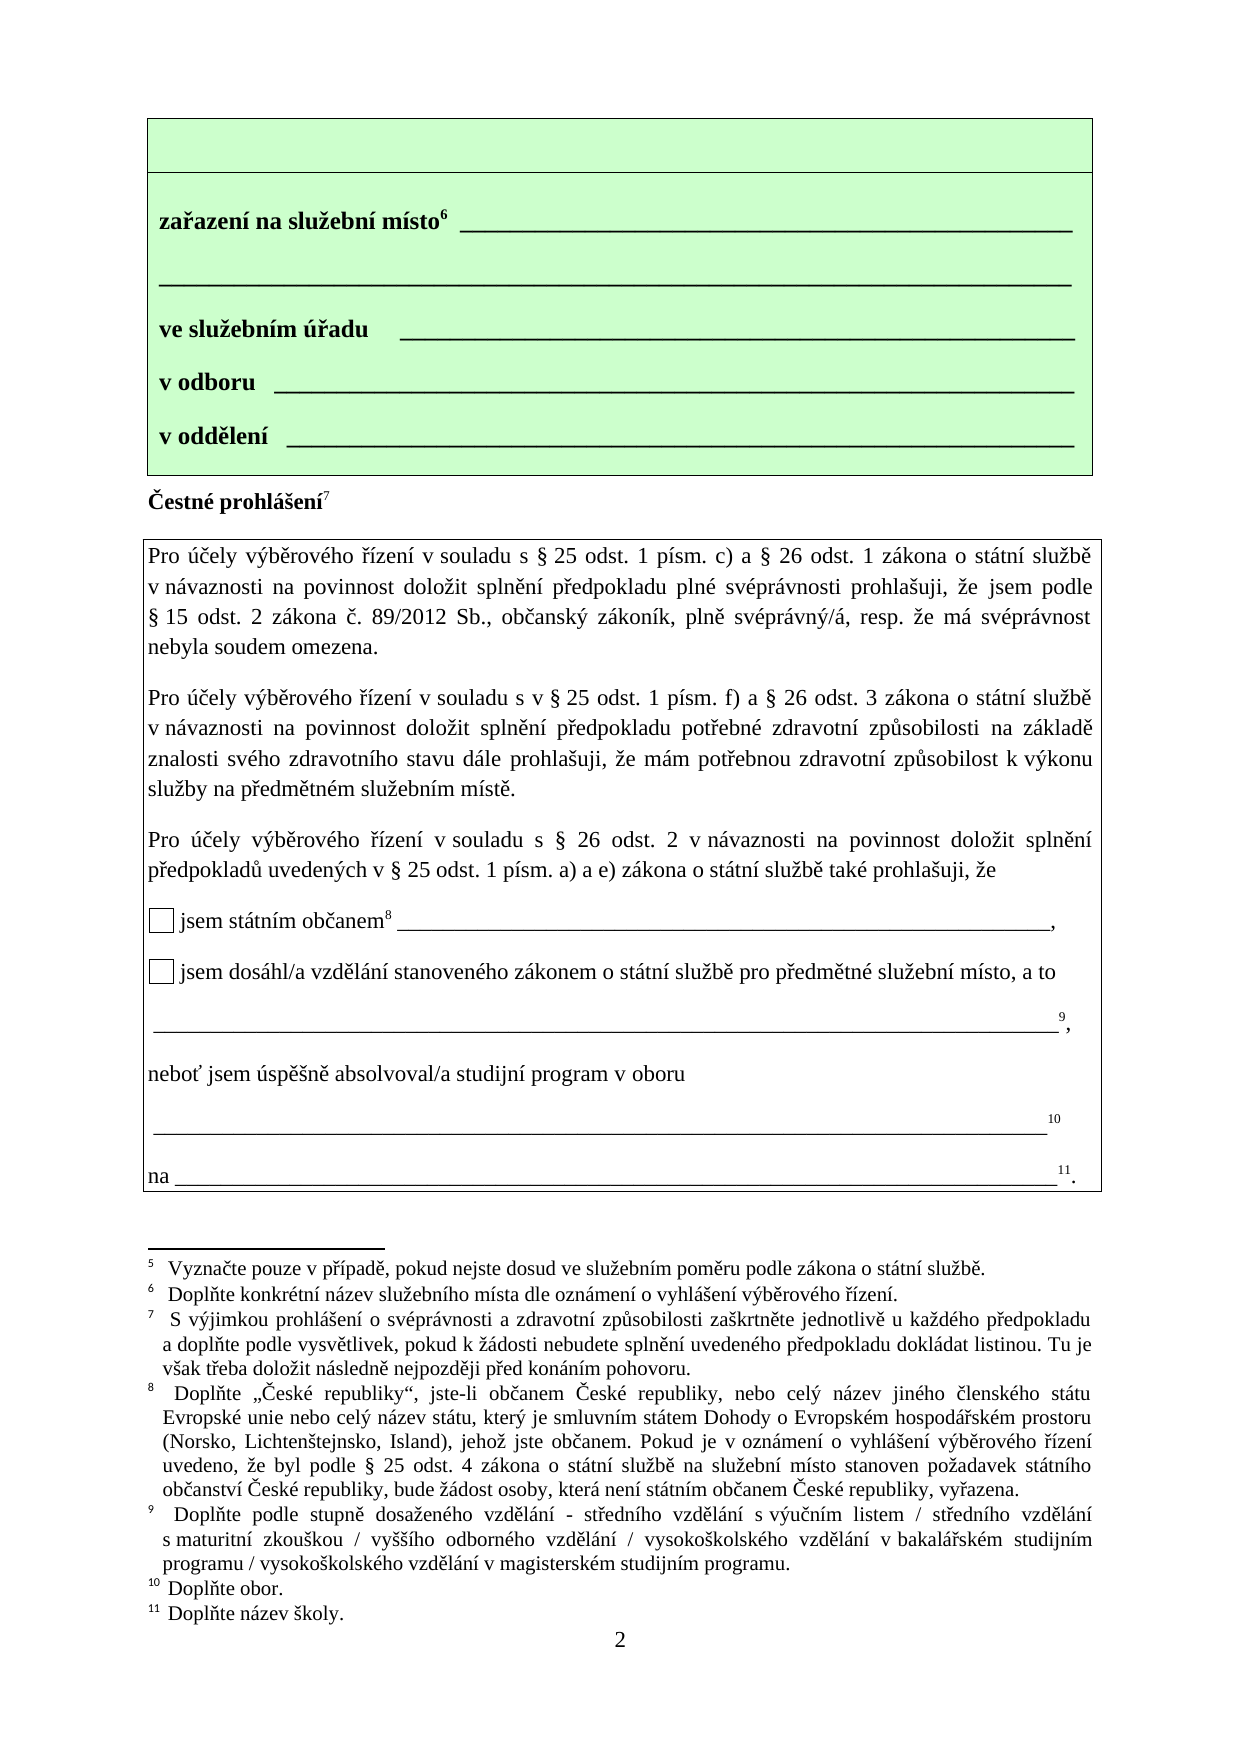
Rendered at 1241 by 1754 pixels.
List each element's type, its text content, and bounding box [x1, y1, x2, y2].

text _______________________________________________________________________________, [144, 1006, 1101, 1036]
table_cell zařazení na služební místo _________________________________________________ _________________________________________________________________________ ve služebním úřadu ______________________________________________________ v odboru ________________________________________________________________ v oddělení _______________________________________________________________ [148, 173, 1092, 475]
text Pro účely výběrového řízení v souladu s § 25 odst. 1 písm. c) a § 26 odst. 1 zákona o státní službě v návaznosti na povinnost doložit splnění předpokladu plné svéprávnosti prohlašuji, že jsem podle § 15 odst. 2 zákona č. 89/2012 Sb., občanský zákoník, plně svéprávný/á, resp. že má svéprávnost nebyla soudem omezena. [144, 540, 1101, 659]
text na _____________________________________________________________________________. [144, 1159, 1101, 1191]
text jsem státním občanem _________________________________________________________, [144, 904, 1101, 933]
text Pro účely výběrového řízení v souladu s § 26 odst. 2 v návaznosti na povinnost doložit splnění předpokladů uvedených v § 25 odst. 1 písm. a) a e) zákona o státní službě také prohlašuji, že [144, 823, 1101, 882]
text Čestné prohlášení [148, 488, 1092, 515]
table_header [148, 119, 1092, 172]
text jsem dosáhl/a vzdělání stanoveného zákonem o státní službě pro předmětné služební místo, a to [144, 955, 1101, 984]
text Pro účely výběrového řízení v souladu s v § 25 odst. 1 písm. f) a § 26 odst. 3 zákona o státní službě v návaznosti na povinnost doložit splnění předpokladu potřebné zdravotní způsobilosti na základě znalosti svého zdravotního stavu dále prohlašuji, že mám potřebnou zdravotní způsobilost k výkonu služby na předmětném služebním místě. [144, 681, 1101, 801]
text ______________________________________________________________________________ [144, 1108, 1101, 1138]
text neboť jsem úspěšně absolvoval/a studijní program v oboru [144, 1057, 1101, 1087]
